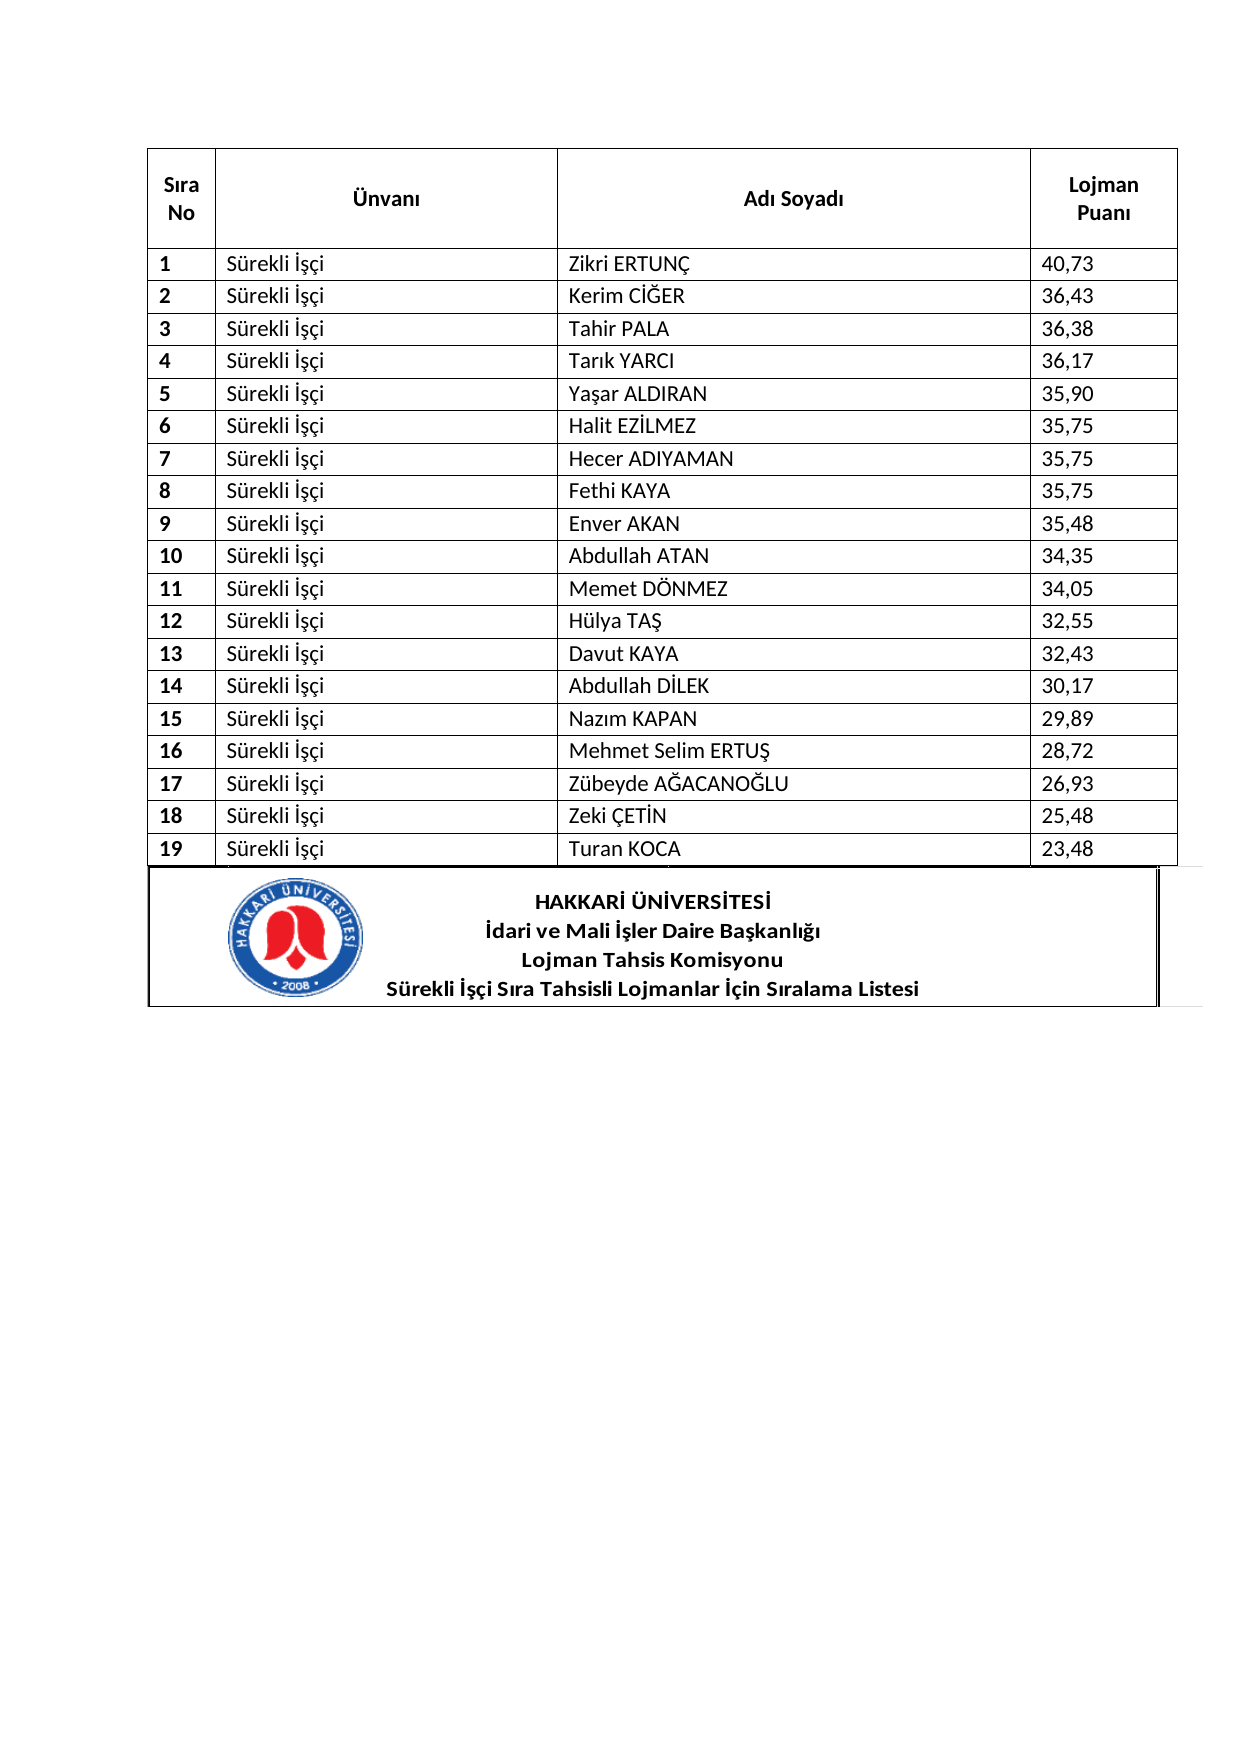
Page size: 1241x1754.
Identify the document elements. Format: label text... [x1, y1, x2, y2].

table_cell Sürekli İşçi [216, 704, 557, 735]
table_cell Sürekli İşçi [216, 476, 557, 508]
table_cell 35,90 [1031, 379, 1177, 410]
table_cell 5 [148, 379, 215, 410]
table_cell Sürekli İşçi [216, 639, 557, 670]
table_cell 35,48 [1031, 509, 1177, 540]
table_cell Fethi KAYA [558, 476, 1030, 508]
table_cell Turan KOCA [558, 834, 1030, 865]
table_cell 35,75 [1031, 411, 1177, 443]
table_cell 25,48 [1031, 801, 1177, 833]
table_cell Yaşar ALDIRAN [558, 379, 1030, 410]
table_cell 3 [148, 314, 215, 345]
table_cell 23,48 [1031, 834, 1177, 865]
table_cell Sürekli İşçi [216, 249, 557, 280]
table_cell 10 [148, 541, 215, 573]
table_cell 34,35 [1031, 541, 1177, 573]
table_cell 28,72 [1031, 736, 1177, 768]
table_cell 36,43 [1031, 281, 1177, 313]
table_cell Zeki ÇETİN [558, 801, 1030, 833]
table_cell Nazım KAPAN [558, 704, 1030, 735]
table_cell Memet DÖNMEZ [558, 574, 1030, 605]
table_cell Sürekli İşçi [216, 736, 557, 768]
table_cell Sürekli İşçi [216, 606, 557, 638]
table_cell Enver AKAN [558, 509, 1030, 540]
table_cell Tahir PALA [558, 314, 1030, 345]
table_cell 18 [148, 801, 215, 833]
table_cell Sürekli İşçi [216, 314, 557, 345]
table_cell 7 [148, 444, 215, 475]
table_cell 36,17 [1031, 346, 1177, 378]
table_cell 11 [148, 574, 215, 605]
table_cell 40,73 [1031, 249, 1177, 280]
table_cell Davut KAYA [558, 639, 1030, 670]
table_header Sıra No [148, 149, 215, 248]
table_cell Halit EZİLMEZ [558, 411, 1030, 443]
table_cell 32,55 [1031, 606, 1177, 638]
table_cell 12 [148, 606, 215, 638]
table_cell Sürekli İşçi [216, 541, 557, 573]
table_cell 1 [148, 249, 215, 280]
table_header Adı Soyadı [558, 149, 1030, 248]
table_cell 19 [148, 834, 215, 865]
table_cell Zikri ERTUNÇ [558, 249, 1030, 280]
table_cell 14 [148, 671, 215, 703]
table_cell Sürekli İşçi [216, 281, 557, 313]
table_cell 30,17 [1031, 671, 1177, 703]
table_cell Sürekli İşçi [216, 411, 557, 443]
table_cell Hecer ADIYAMAN [558, 444, 1030, 475]
table_cell Zübeyde AĞACANOĞLU [558, 769, 1030, 800]
table_cell 6 [148, 411, 215, 443]
table_cell Sürekli İşçi [216, 379, 557, 410]
table_cell 29,89 [1031, 704, 1177, 735]
table_cell Sürekli İşçi [216, 671, 557, 703]
table_cell 15 [148, 704, 215, 735]
table_cell 35,75 [1031, 444, 1177, 475]
table_cell Mehmet Selim ERTUŞ [558, 736, 1030, 768]
table_cell Sürekli İşçi [216, 769, 557, 800]
table_header Lojman Puanı [1031, 149, 1177, 248]
table_cell 13 [148, 639, 215, 670]
table_cell 32,43 [1031, 639, 1177, 670]
table_cell Kerim CİĞER [558, 281, 1030, 313]
table_cell 4 [148, 346, 215, 378]
table_cell 35,75 [1031, 476, 1177, 508]
table_cell 36,38 [1031, 314, 1177, 345]
table_cell Sürekli İşçi [216, 834, 557, 865]
table_cell Tarık YARCI [558, 346, 1030, 378]
table_cell Sürekli İşçi [216, 801, 557, 833]
table_header Ünvanı [216, 149, 557, 248]
table_cell 8 [148, 476, 215, 508]
table_cell 9 [148, 509, 215, 540]
table_cell Sürekli İşçi [216, 509, 557, 540]
table_cell 2 [148, 281, 215, 313]
table_cell Sürekli İşçi [216, 444, 557, 475]
table_cell Abdullah ATAN [558, 541, 1030, 573]
table_cell Abdullah DİLEK [558, 671, 1030, 703]
table_cell 26,93 [1031, 769, 1177, 800]
table_cell Sürekli İşçi [216, 574, 557, 605]
table_cell 17 [148, 769, 215, 800]
table_cell 34,05 [1031, 574, 1177, 605]
table_cell Hülya TAŞ [558, 606, 1030, 638]
table_cell 16 [148, 736, 215, 768]
table_cell Sürekli İşçi [216, 346, 557, 378]
